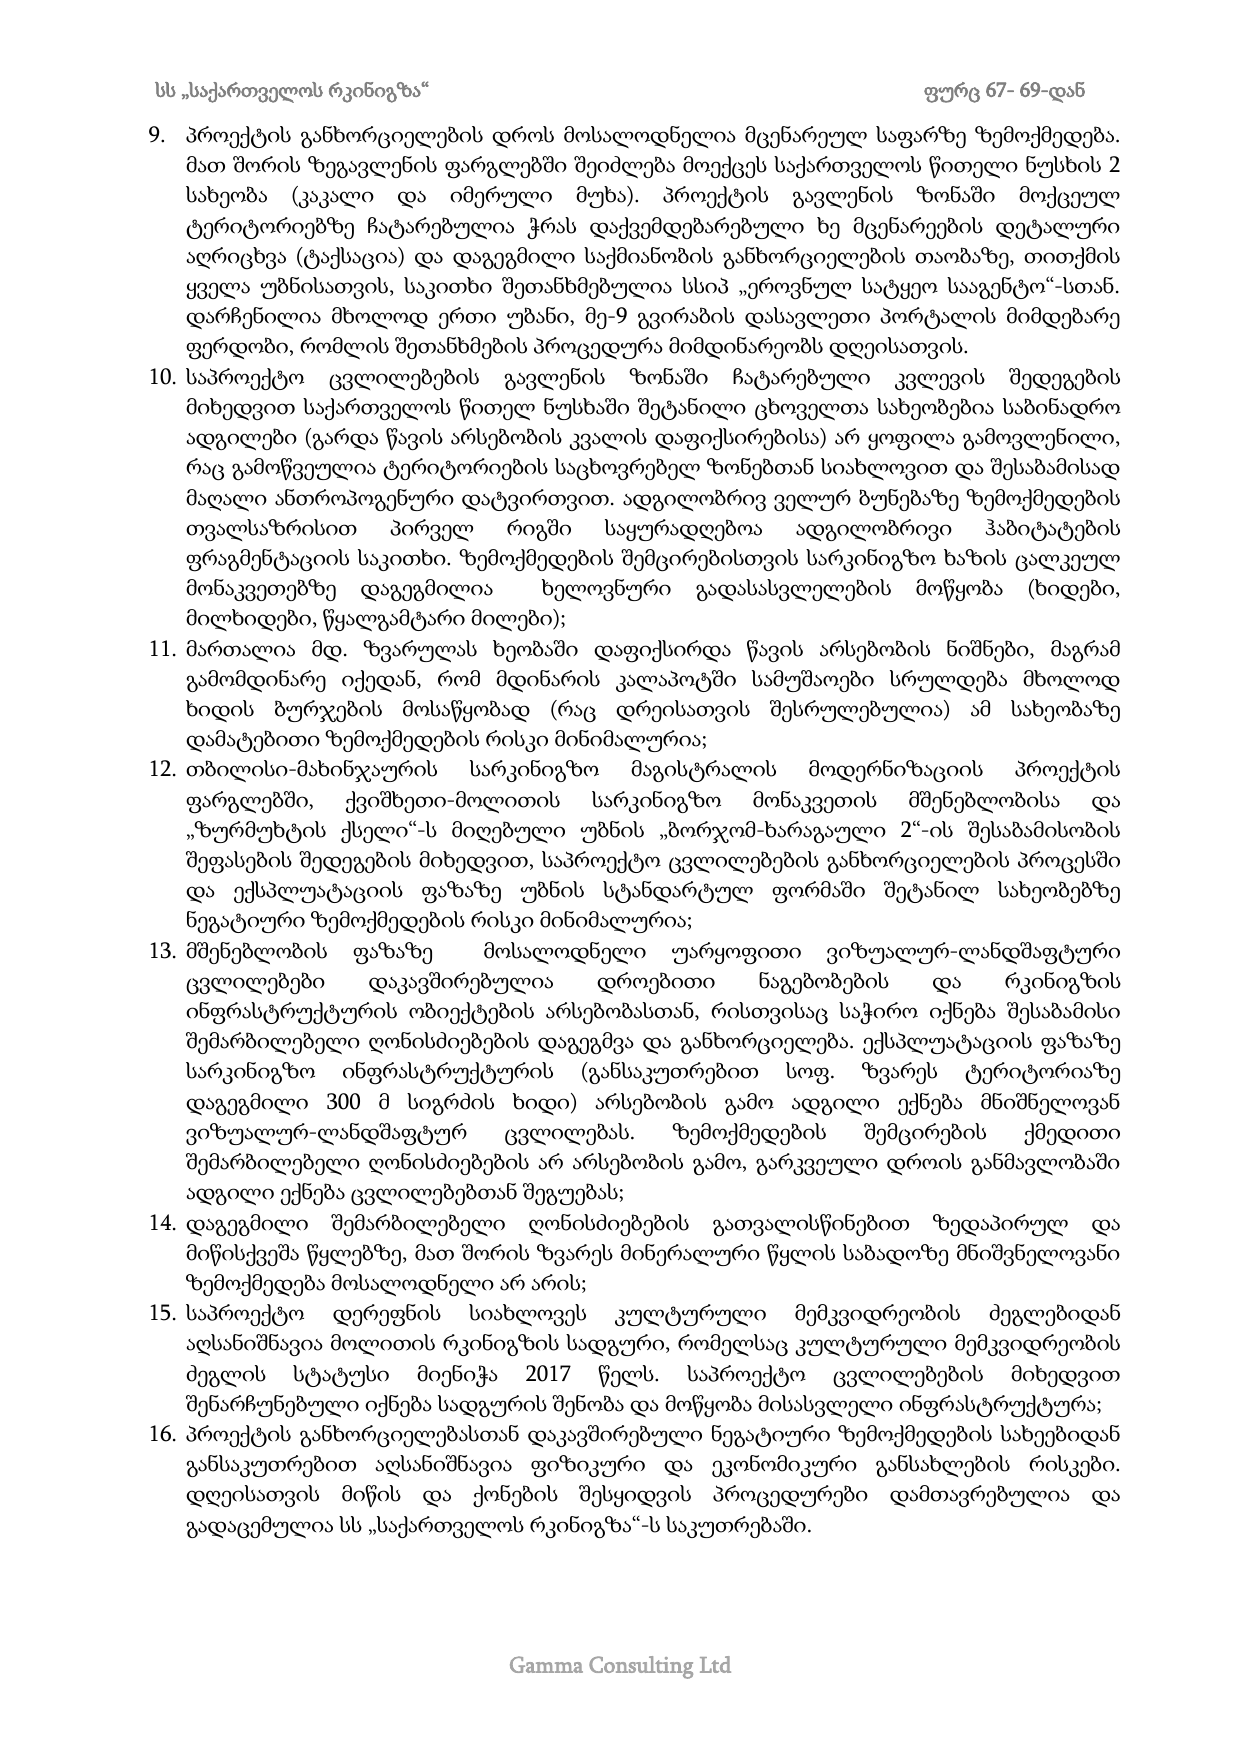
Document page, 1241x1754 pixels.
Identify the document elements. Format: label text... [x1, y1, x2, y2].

list პროექტის განხორციელების დროს მოსალოდნელია მცენარეულ საფარზე ზემოქმედება. მათ შორის ზეგავლენის ფარგლებში შეიძლება მოექცეს საქართველოს წითელი ნუსხის 2 სახეობა (კაკალი და იმერული მუხა). პროექტის გავლენის ზონაში მოქცეულ ტერიტორიებზე ჩატარებულია ჭრას დაქვემდებარებული ხე მცენარეების დეტალური აღრიცხვა (ტაქსაცია) და დაგეგმილი საქმიანობის განხორციელების თაობაზე, თითქმის ყველა უბნისათვის, საკითხი შეთანხმებულია სსიპ „ეროვნულ სატყეო სააგენტო“-სთან. დარჩენილია მხოლოდ ერთი უბანი, მე-9 გვირაბის დასავლეთი პორტალის მიმდებარე ფერდობი, რომლის შეთანხმების პროცედურა მიმდინარეობს დღეისათვის. [148, 119, 1121, 360]
list მართალია მდ. ზვარულას ხეობაში დაფიქსირდა წავის არსებობის ნიშნები, მაგრამ გამომდინარე იქედან, რომ მდინარის კალაპოტში სამუშაოები სრულდება მხოლოდ ხიდის ბურჯების მოსაწყობად (რაც დრეისათვის შესრულებულია) ამ სახეობაზე დამატებითი ზემოქმედების რისკი მინიმალურია; [148, 632, 1121, 753]
list თბილისი-მახინჯაურის სარკინიგზო მაგისტრალის მოდერნიზაციის პროექტის ფარგლებში, ქვიშხეთი-მოლითის სარკინიგზო მონაკვეთის მშენებლობისა და „ზურმუხტის ქსელი“-ს მიღებული უბნის „ბორჯომ-ხარაგაული 2“-ის შესაბამისობის შეფასების შედეგების მიხედვით, საპროექტო ცვლილებების განხორციელების პროცესში და ექსპლუატაციის ფაზაზე უბნის სტანდარტულ ფორმაში შეტანილ სახეობებზე ნეგატიური ზემოქმედების რისკი მინიმალურია; [148, 753, 1121, 934]
list საპროექტო ცვლილებების გავლენის ზონაში ჩატარებული კვლევის შედეგების მიხედვით საქართველოს წითელ ნუსხაში შეტანილი ცხოველთა სახეობებია საბინადრო ადგილები (გარდა წავის არსებობის კვალის დაფიქსირებისა) არ ყოფილა გამოვლენილი, რაც გამოწვეულია ტერიტორიების საცხოვრებელ ზონებთან სიახლოვით და შესაბამისად მაღალი ანთროპოგენური დატვირთვით. ადგილობრივ ველურ ბუნებაზე ზემოქმედების თვალსაზრისით პირველ რიგში საყურადღებოა ადგილობრივი ჰაბიტატების ფრაგმენტაციის საკითხი. ზემოქმედების შემცირებისთვის სარკინიგზო ხაზის ცალკეულ მონაკვეთებზე დაგეგმილია ხელოვნური გადასასვლელების მოწყობა (ხიდები, მილხიდები, წყალგამტარი მილები); [148, 360, 1121, 632]
list მშენებლობის ფაზაზე მოსალოდნელი უარყოფითი ვიზუალურ-ლანდშაფტური ცვლილებები დაკავშირებულია დროებითი ნაგებობების და რკინიგზის ინფრასტრუქტურის ობიექტების არსებობასთან, რისთვისაც საჭირო იქნება შესაბამისი შემარბილებელი ღონისძიებების დაგეგმვა და განხორციელება. ექსპლუატაციის ფაზაზე სარკინიგზო ინფრასტრუქტურის (განსაკუთრებით სოფ. ზვარეს ტერიტორიაზე დაგეგმილი 300 მ სიგრძის ხიდი) არსებობის გამო ადგილი ექნება მნიშნელოვან ვიზუალურ-ლანდშაფტურ ცვლილებას. ზემოქმედების შემცირების ქმედითი შემარბილებელი ღონისძიებების არ არსებობის გამო, გარკვეული დროის განმავლობაში ადგილი ექნება ცვლილებებთან შეგუებას; [148, 934, 1121, 1206]
list დაგეგმილი შემარბილებელი ღონისძიებების გათვალისწინებით ზედაპირულ და მიწისქვეშა წყლებზე, მათ შორის ზვარეს მინერალური წყლის საბადოზე მნიშვნელოვანი ზემოქმედება მოსალოდნელი არ არის; [148, 1206, 1121, 1297]
list საპროექტო დერეფნის სიახლოვეს კულტურული მემკვიდრეობის ძეგლებიდან აღსანიშნავია მოლითის რკინიგზის სადგური, რომელსაც კულტურული მემკვიდრეობის ძეგლის სტატუსი მიენიჭა 2017 წელს. საპროექტო ცვლილებების მიხედვით შენარჩუნებული იქნება სადგურის შენობა და მოწყობა მისასვლელი ინფრასტრუქტურა; [148, 1297, 1121, 1418]
list პროექტის განხორციელებასთან დაკავშირებული ნეგატიური ზემოქმედების სახეებიდან განსაკუთრებით აღსანიშნავია ფიზიკური და ეკონომიკური განსახლების რისკები. დღეისათვის მიწის და ქონების შესყიდვის პროცედურები დამთავრებულია და გადაცემულია სს „საქართველოს რკინიგზა“-ს საკუთრებაში. [148, 1418, 1121, 1538]
